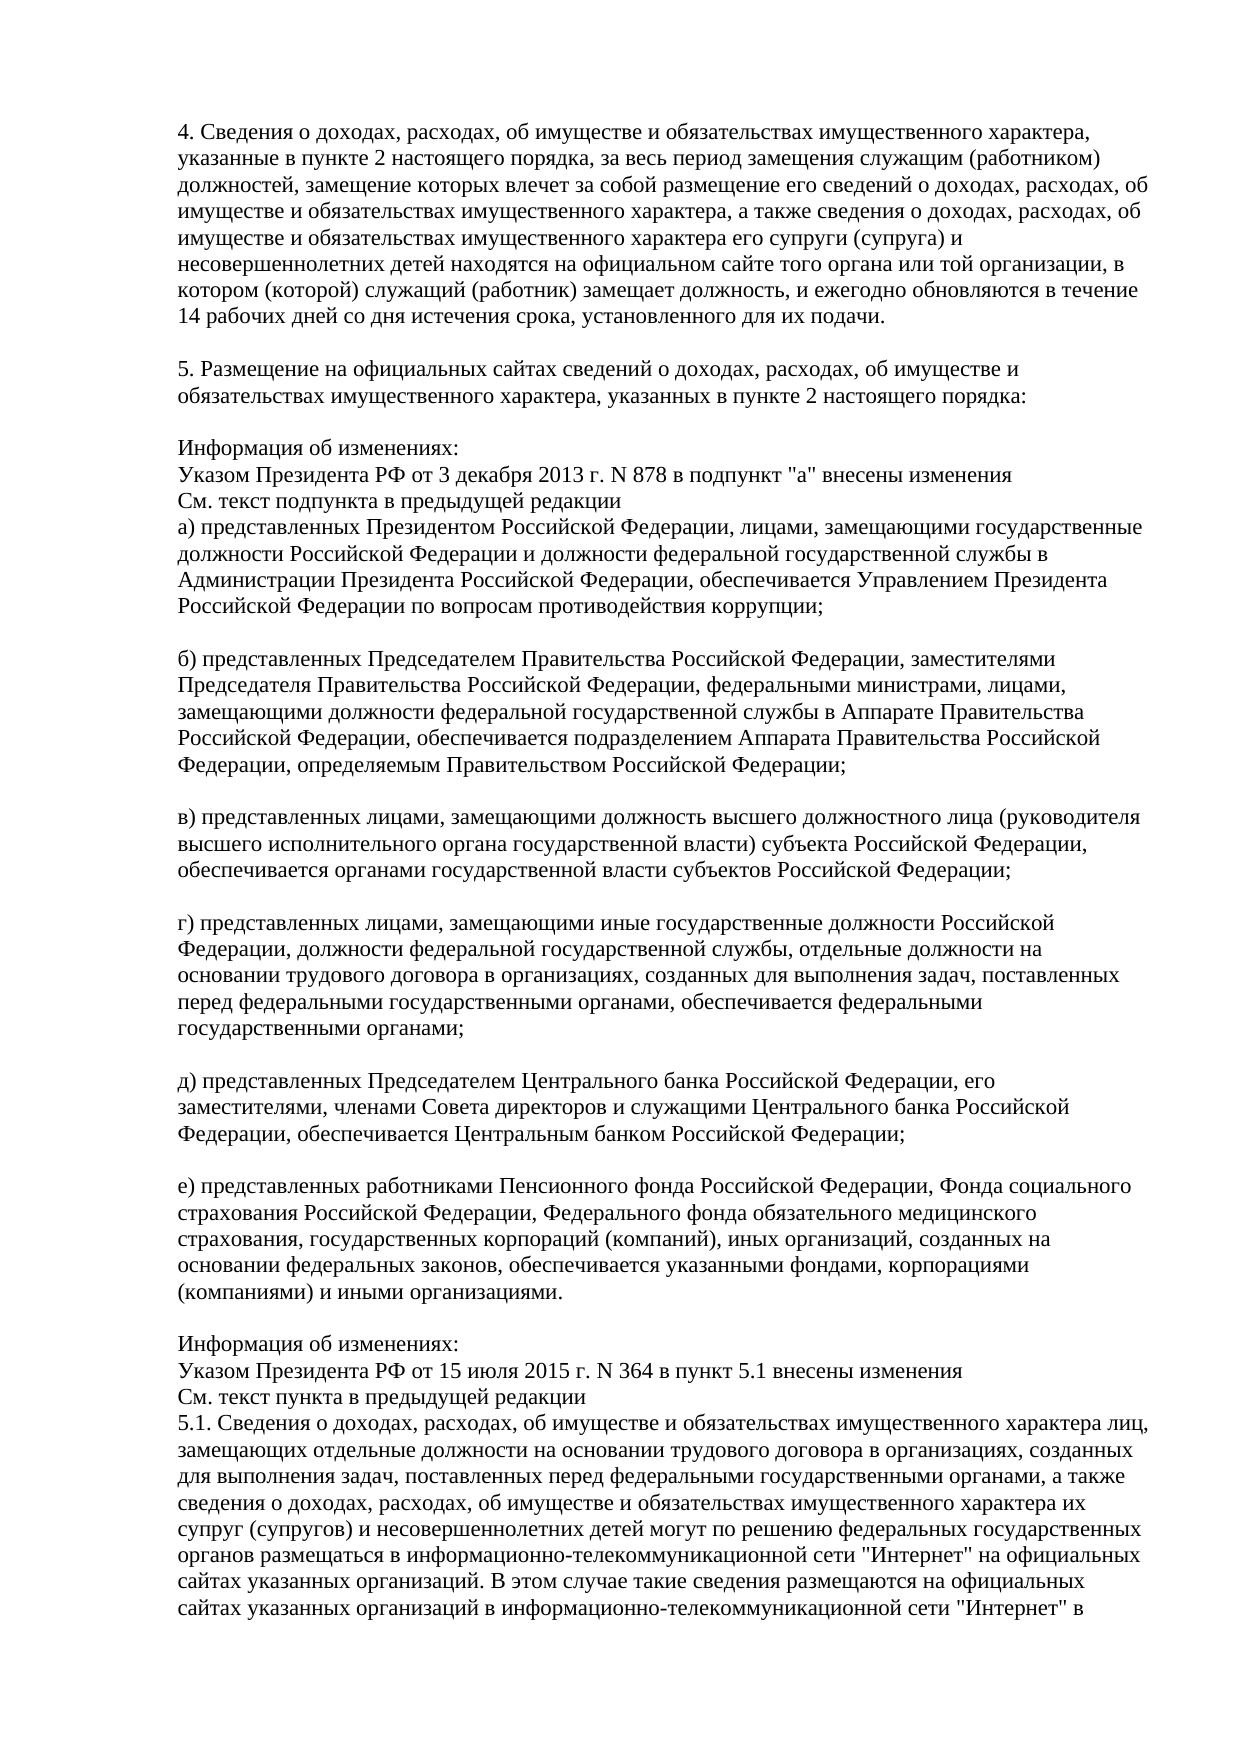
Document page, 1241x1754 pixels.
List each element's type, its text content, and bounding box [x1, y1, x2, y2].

text Указом Президента РФ от 15 июля 2015 г. N 364 в пункт 5.1 внесены изменения [177, 1357, 1152, 1383]
text а) представленных Президентом Российской Федерации, лицами, замещающими государственные должности Российской Федерации и должности федеральной государственной службы в Администрации Президента Российской Федерации, обеспечивается Управлением Президента Российской Федерации по вопросам противодействия коррупции; [177, 513, 1152, 619]
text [177, 1409, 1152, 1620]
text См. текст пункта в предыдущей редакции [177, 1383, 1152, 1409]
text е) представленных работниками Пенсионного фонда Российской Федерации, Фонда социального страхования Российской Федерации, Федерального фонда обязательного медицинского страхования, государственных корпораций (компаний), иных организаций, созданных на основании федеральных законов, обеспечивается указанными фондами, корпорациями (компаниями) и иными организациями. [177, 1172, 1152, 1304]
text г) представленных лицами, замещающими иные государственные должности Российской Федерации, должности федеральной государственной службы, отдельные должности на основании трудового договора в организациях, созданных для выполнения задач, поставленных перед федеральными государственными органами, обеспечивается федеральными государственными органами; [177, 909, 1152, 1041]
text Указом Президента РФ от 3 декабря 2013 г. N 878 в подпункт "а" внесены изменения [177, 461, 1152, 487]
text в) представленных лицами, замещающими должность высшего должностного лица (руководителя высшего исполнительного органа государственной власти) субъекта Российской Федерации, обеспечивается органами государственной власти субъектов Российской Федерации; [177, 803, 1152, 882]
text Информация об изменениях: [177, 1330, 1152, 1357]
text д) представленных Председателем Центрального банка Российской Федерации, его заместителями, членами Совета директоров и служащими Центрального банка Российской Федерации, обеспечивается Центральным банком Российской Федерации; [177, 1067, 1152, 1146]
text См. текст подпункта в предыдущей редакции [177, 487, 1152, 513]
text Информация об изменениях: [177, 434, 1152, 461]
text б) представленных Председателем Правительства Российской Федерации, заместителями Председателя Правительства Российской Федерации, федеральными министрами, лицами, замещающими должности федеральной государственной службы в Аппарате Правительства Российской Федерации, обеспечивается подразделением Аппарата Правительства Российской Федерации, определяемым Правительством Российской Федерации; [177, 645, 1152, 777]
text 4. Сведения о доходах, расходах, об имуществе и обязательствах имущественного характера, указанные в пункте 2 настоящего порядка, за весь период замещения служащим (работником) должностей, замещение которых влечет за собой размещение его сведений о доходах, расходах, об имуществе и обязательствах имущественного характера, а также сведения о доходах, расходах, об имуществе и обязательствах имущественного характера его супруги (супруга) и несовершеннолетних детей находятся на официальном сайте того органа или той организации, в котором (которой) служащий (работник) замещает должность, и ежегодно обновляются в течение 14 рабочих дней со дня истечения срока, установленного для их подачи. [177, 118, 1152, 329]
text 5. Размещение на официальных сайтах сведений о доходах, расходах, об имуществе и обязательствах имущественного характера, указанных в пункте 2 настоящего порядка: [177, 355, 1152, 408]
